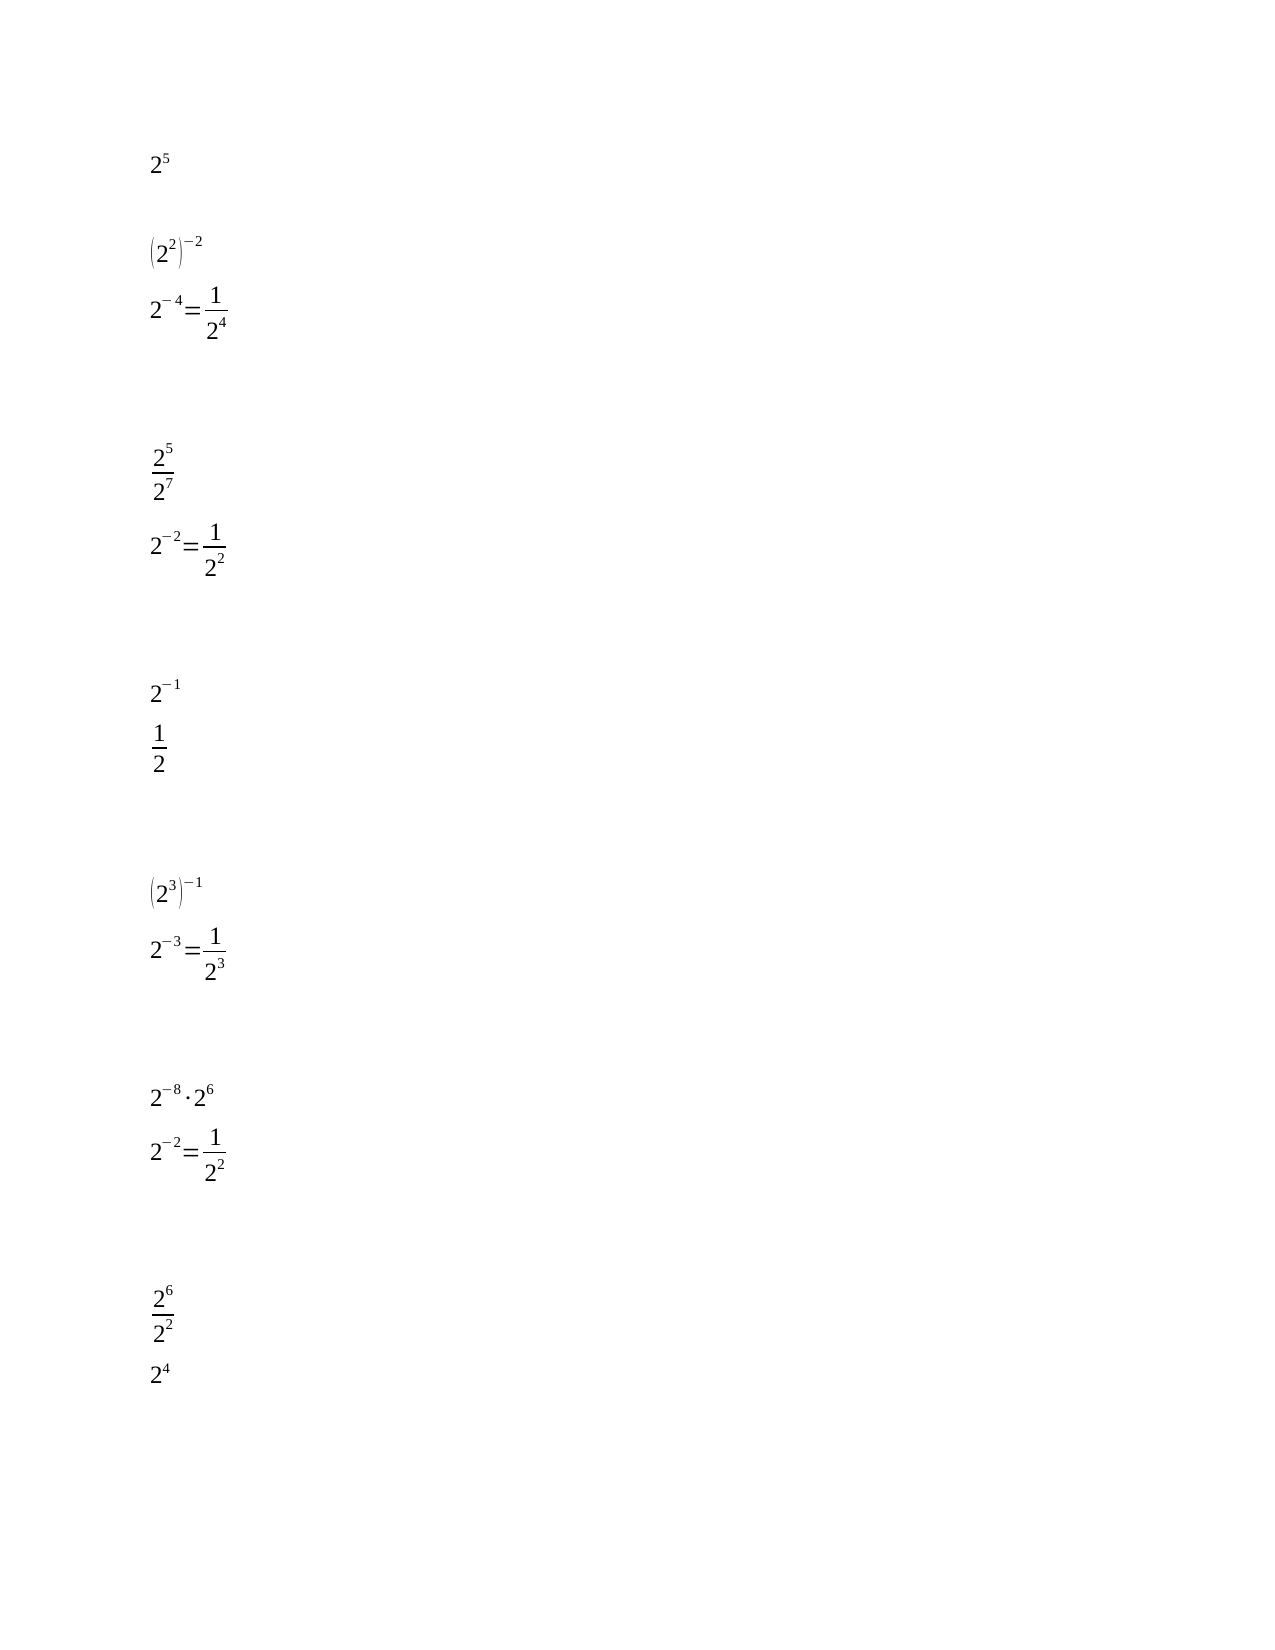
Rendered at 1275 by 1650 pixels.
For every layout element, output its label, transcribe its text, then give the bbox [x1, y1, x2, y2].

text 24 [150, 1360, 1125, 1389]
text 25 [150, 150, 1125, 179]
